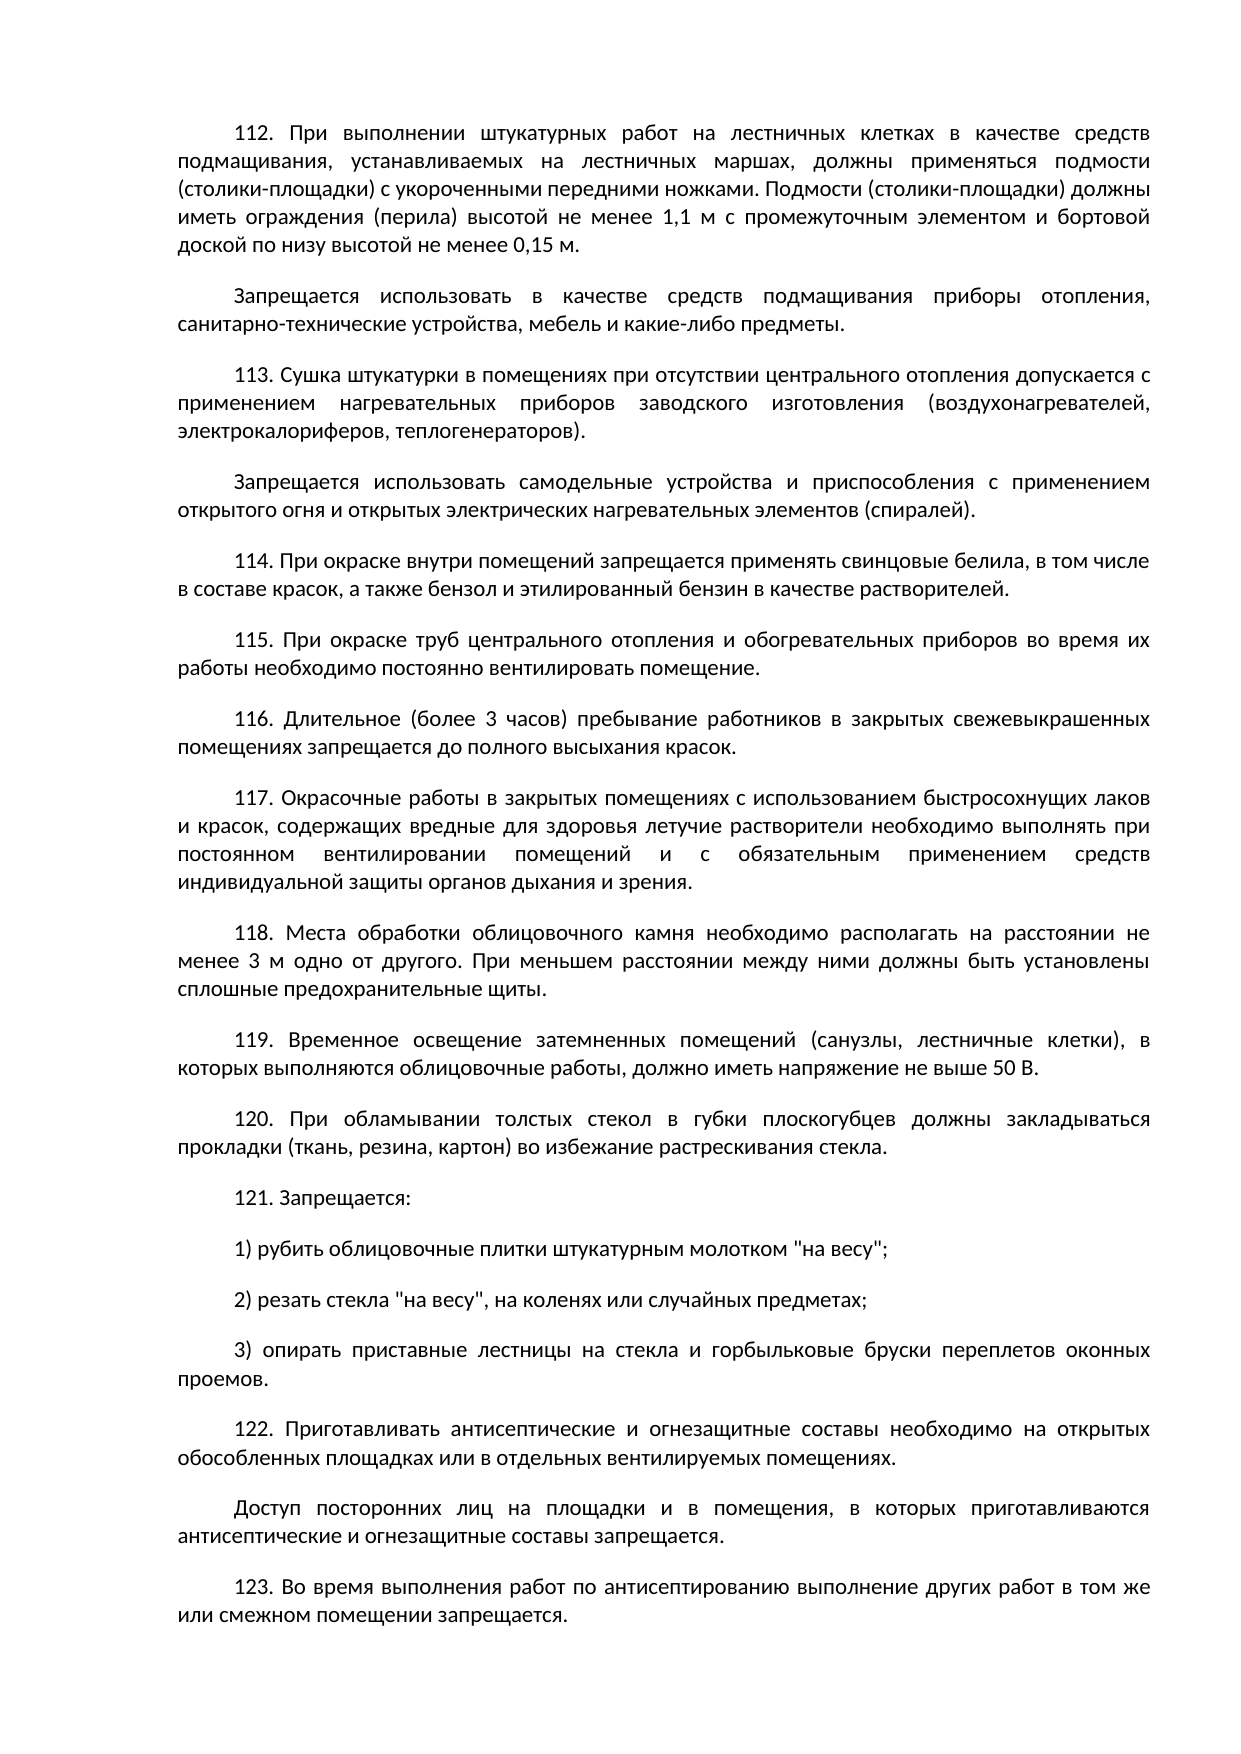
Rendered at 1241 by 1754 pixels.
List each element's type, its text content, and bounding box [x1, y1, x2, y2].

text Запрещается использовать самодельные устройства и приспособления с применением открытого огня и открытых электрических нагревательных элементов (спиралей). [177, 467, 1152, 523]
text Запрещается использовать в качестве средств подмащивания приборы отопления, санитарно-технические устройства, мебель и какие-либо предметы. [177, 281, 1152, 337]
text 1) рубить облицовочные плитки штукатурным молотком "на весу"; [177, 1234, 1152, 1262]
text 119. Временное освещение затемненных помещений (санузлы, лестничные клетки), в которых выполняются облицовочные работы, должно иметь напряжение не выше 50 В. [177, 1025, 1152, 1081]
text 112. При выполнении штукатурных работ на лестничных клетках в качестве средств подмащивания, устанавливаемых на лестничных маршах, должны применяться подмости (столики-площадки) с укороченными передними ножками. Подмости (столики-площадки) должны иметь ограждения (перила) высотой не менее 1,1 м с промежуточным элементом и бортовой доской по низу высотой не менее 0,15 м. [177, 118, 1152, 258]
text 120. При обламывании толстых стекол в губки плоскогубцев должны закладываться прокладки (ткань, резина, картон) во избежание растрескивания стекла. [177, 1104, 1152, 1160]
text 2) резать стекла "на весу", на коленях или случайных предметах; [177, 1285, 1152, 1313]
text 113. Сушка штукатурки в помещениях при отсутствии центрального отопления допускается с применением нагревательных приборов заводского изготовления (воздухонагревателей, электрокалориферов, теплогенераторов). [177, 360, 1152, 444]
text 3) опирать приставные лестницы на стекла и горбыльковые бруски переплетов оконных проемов. [177, 1336, 1152, 1392]
text 122. Приготавливать антисептические и огнезащитные составы необходимо на открытых обособленных площадках или в отдельных вентилируемых помещениях. [177, 1414, 1152, 1471]
text 114. При окраске внутри помещений запрещается применять свинцовые белила, в том числе в составе красок, а также бензол и этилированный бензин в качестве растворителей. [177, 546, 1152, 602]
text 121. Запрещается: [177, 1183, 1152, 1211]
text 118. Места обработки облицовочного камня необходимо располагать на расстоянии не менее 3 м одно от другого. При меньшем расстоянии между ними должны быть установлены сплошные предохранительные щиты. [177, 918, 1152, 1002]
text 117. Окрасочные работы в закрытых помещениях с использованием быстросохнущих лаков и красок, содержащих вредные для здоровья летучие растворители необходимо выполнять при постоянном вентилировании помещений и с обязательным применением средств индивидуальной защиты органов дыхания и зрения. [177, 783, 1152, 895]
text Доступ посторонних лиц на площадки и в помещения, в которых приготавливаются антисептические и огнезащитные составы запрещается. [177, 1493, 1152, 1549]
text 115. При окраске труб центрального отопления и обогревательных приборов во время их работы необходимо постоянно вентилировать помещение. [177, 625, 1152, 681]
text 123. Во время выполнения работ по антисептированию выполнение других работ в том же или смежном помещении запрещается. [177, 1572, 1152, 1628]
text 116. Длительное (более 3 часов) пребывание работников в закрытых свежевыкрашенных помещениях запрещается до полного высыхания красок. [177, 704, 1152, 760]
